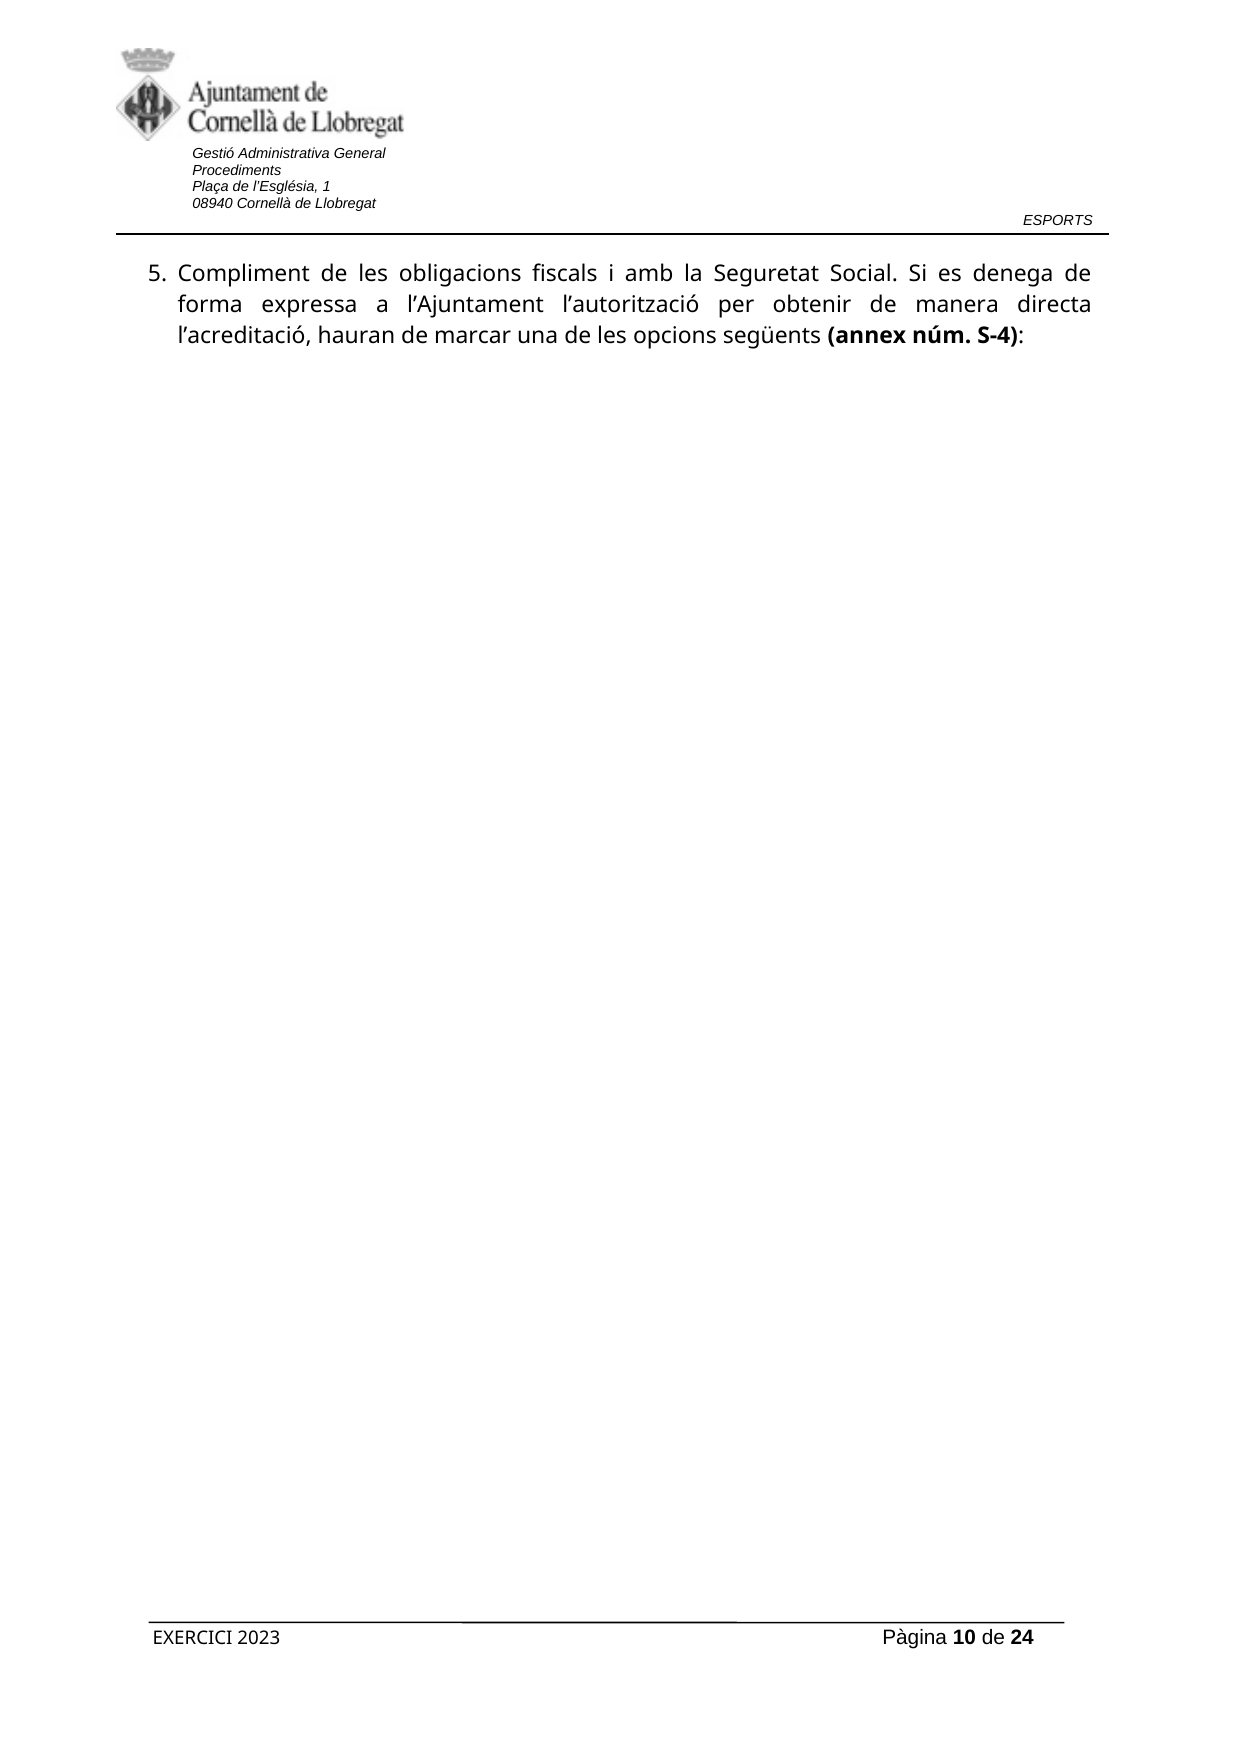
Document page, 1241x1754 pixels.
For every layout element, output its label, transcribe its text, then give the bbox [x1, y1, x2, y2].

list Compliment de les obligacions fiscals i amb la Seguretat Social. Si es denega de forma expressa a l’Ajuntament l’autorització per obtenir de manera directa l’acreditació, hauran de marcar una de les opcions següents (annex núm. S-4): [148, 257, 1092, 350]
